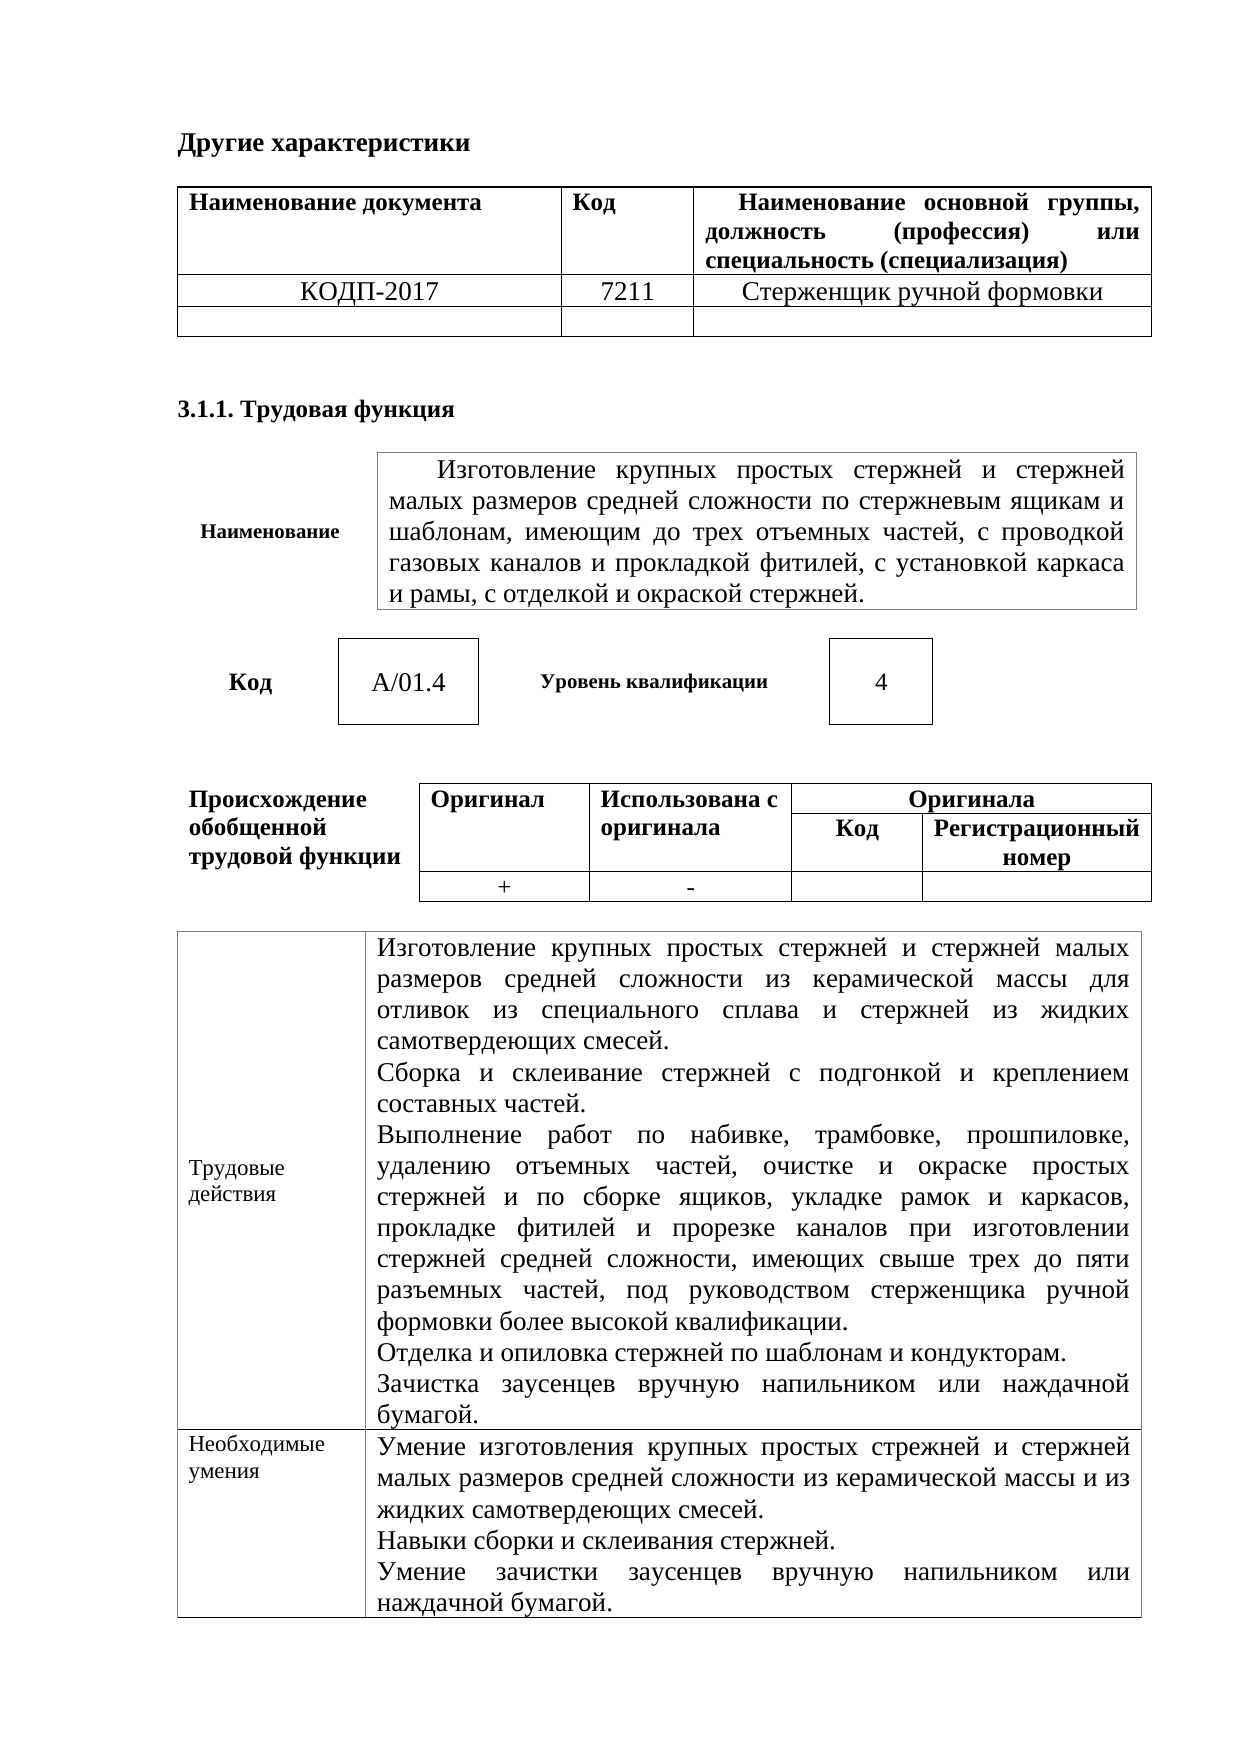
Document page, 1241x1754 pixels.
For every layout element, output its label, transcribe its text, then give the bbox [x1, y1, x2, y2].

table_header Код [562, 188, 693, 274]
table_cell [792, 872, 922, 901]
table_cell - [590, 872, 791, 901]
table_header Происхождение обобщенной трудовой функции [177, 783, 419, 901]
table_cell [923, 872, 1151, 901]
table_cell КОДП-2017 [178, 275, 561, 306]
table_header 4 [830, 639, 932, 724]
table_header Трудовые действия [178, 932, 365, 1429]
table_header Наименование документа [178, 188, 561, 274]
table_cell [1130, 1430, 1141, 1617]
table_header Оригинал [420, 784, 589, 871]
table_cell [562, 307, 693, 336]
text Другие характеристики [177, 127, 1152, 158]
table_cell Необходимые умения [178, 1430, 365, 1617]
table_header Изготовление крупных простых стержней и стержней малых размеров средней сложности по стержневым ящикам и шаблонам, имеющим до трех отъемных частей, с проводкой газовых каналов и прокладкой фитилей, с установкой каркаса и рамы, с отделкой и окраской стержней. [378, 453, 1136, 608]
table_header Наименование основной группы, должность (профессия) или специальность (специализация) [694, 188, 1151, 274]
table_header Изготовление крупных простых стержней и стержней малых размеров средней сложности из керамической массы для отливок из специального сплава и стержней из жидких самотвердеющих смесей. Сборка и склеивание стержней с подгонкой и креплением составных частей. Выполнение работ по набивке, трамбовке, прошпиловке, удалению отъемных частей, очистке и окраске простых стержней и по сборке ящиков, укладке рамок и каркасов, прокладке фитилей и прорезке каналов при изготовлении стержней средней сложности, имеющих свыше трех до пяти разъемных частей, под руководством стерженщика ручной формовки более высокой квалификации. Отделка и опиловка стержней по шаблонам и кондукторам. Зачистка заусенцев вручную напильником или наждачной бумагой. [366, 932, 1141, 1429]
table_cell Стерженщик ручной формовки [694, 275, 1151, 306]
table_header Использована с оригинала [590, 784, 791, 871]
table_cell Код [792, 814, 922, 871]
table_header Уровень квалификации [479, 638, 829, 724]
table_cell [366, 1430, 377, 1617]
table_cell [694, 307, 1151, 336]
table_header Код [163, 638, 338, 724]
table_header Оригинала [792, 784, 1151, 812]
table_header Наименование [163, 452, 377, 608]
text 3.1.1. Трудовая функция [177, 394, 1152, 423]
table_cell [178, 307, 561, 336]
table_cell Регистрационный номер [923, 814, 1151, 871]
table_header А/01.4 [339, 639, 478, 724]
table_cell + [420, 872, 589, 901]
table_cell 7211 [562, 275, 693, 306]
